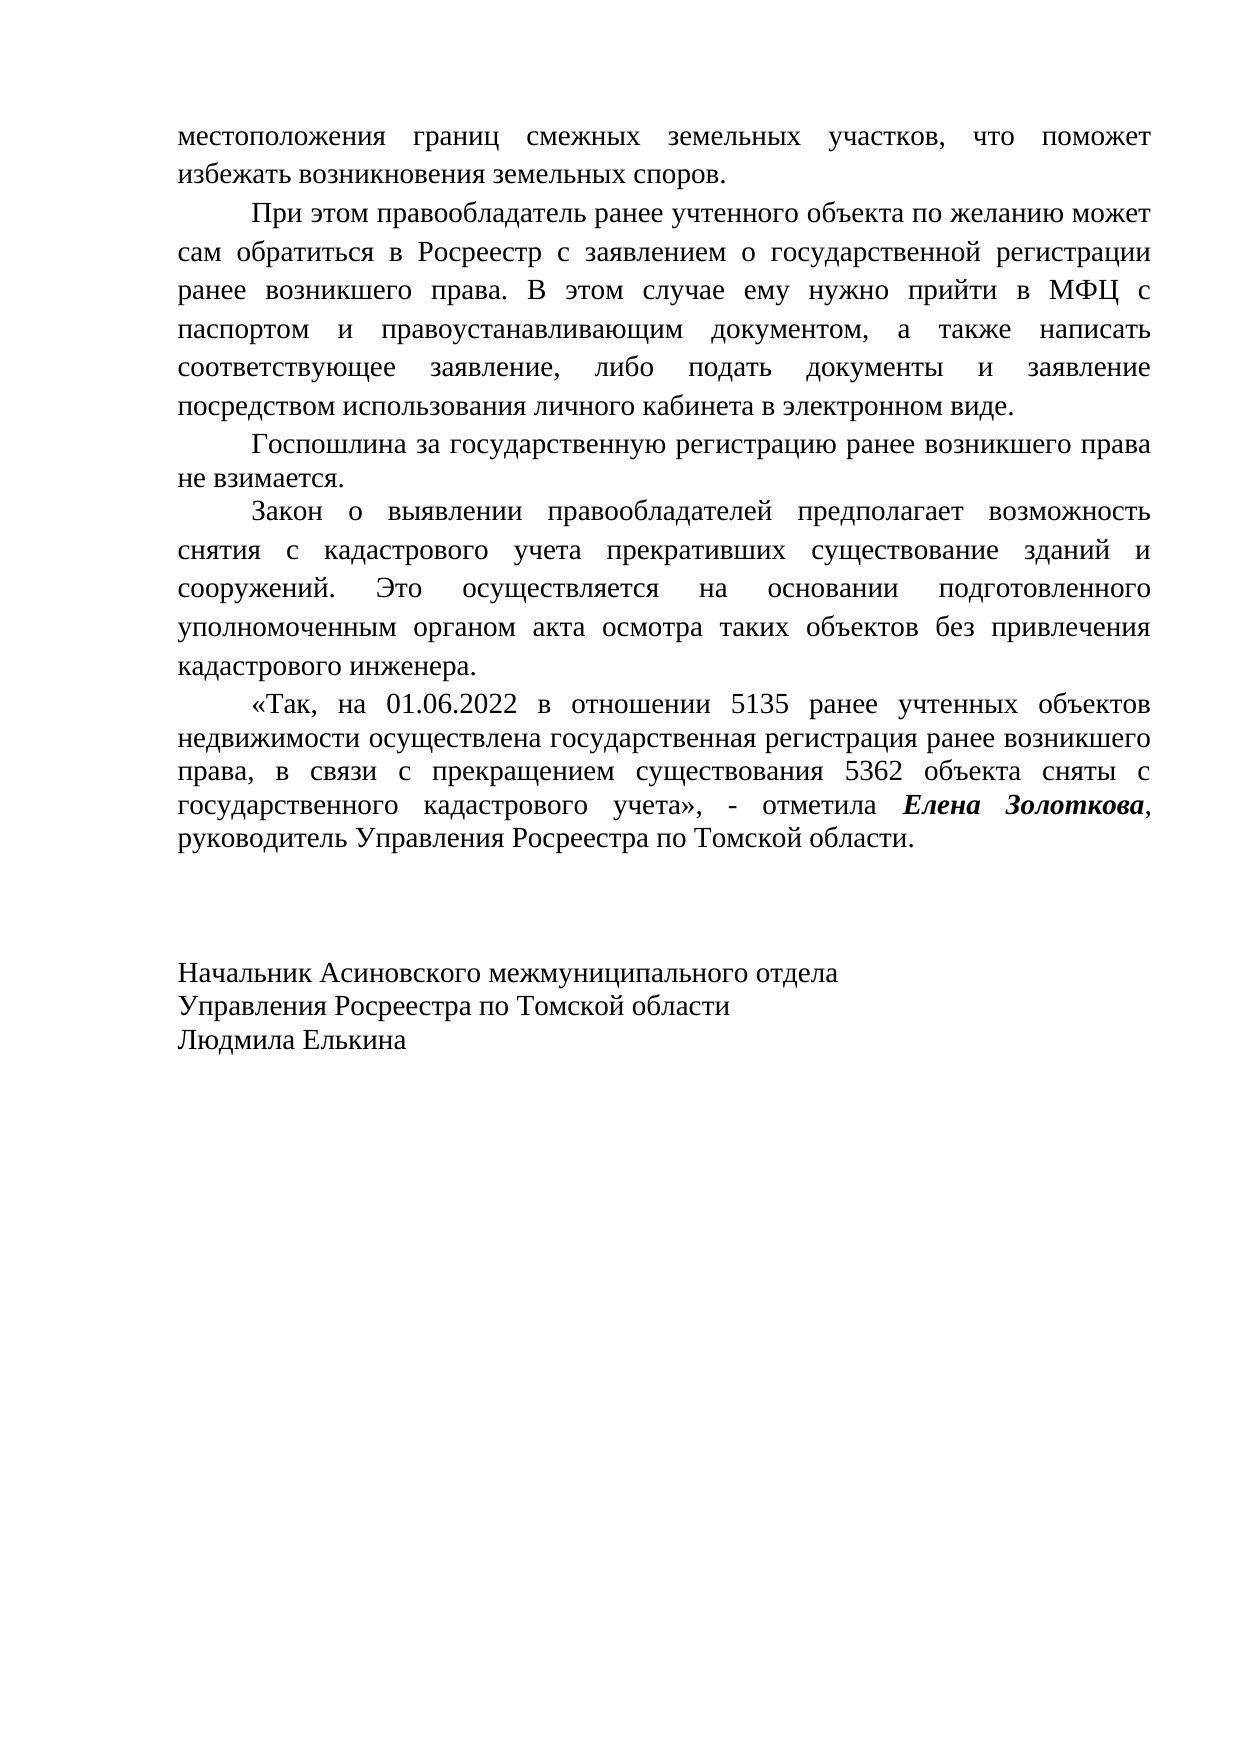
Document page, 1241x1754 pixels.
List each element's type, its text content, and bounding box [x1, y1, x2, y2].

text Управления Росреестра по Томской области [177, 988, 1152, 1022]
text Начальник Асиновского межмуниципального отдела [177, 955, 1152, 988]
text «Так, на 01.06.2022 в отношении 5135 ранее учтенных объектов недвижимости осуществлена государственная регистрация ранее возникшего права, в связи с прекращением существования 5362 объекта сняты с государственного кадастрового учета», - отметила Елена Золоткова, руководитель Управления Росреестра по Томской области. [177, 686, 1152, 854]
text Людмила Елькина [177, 1022, 1152, 1055]
text При этом правообладатель ранее учтенного объекта по желанию может сам обратиться в Росреестр с заявлением о государственной регистрации ранее возникшего права. В этом случае ему нужно прийти в МФЦ с паспортом и правоустанавливающим документом, а также написать соответствующее заявление, либо подать документы и заявление посредством использования личного кабинета в электронном виде. [177, 195, 1152, 421]
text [177, 118, 1152, 190]
text Закон о выявлении правообладателей предполагает возможность снятия с кадастрового учета прекративших существование зданий и сооружений. Это осуществляется на основании подготовленного уполномоченным органом акта осмотра таких объектов без привлечения кадастрового инженера. [177, 493, 1152, 681]
text Госпошлина за государственную регистрацию ранее возникшего права не взимается. [177, 426, 1152, 493]
